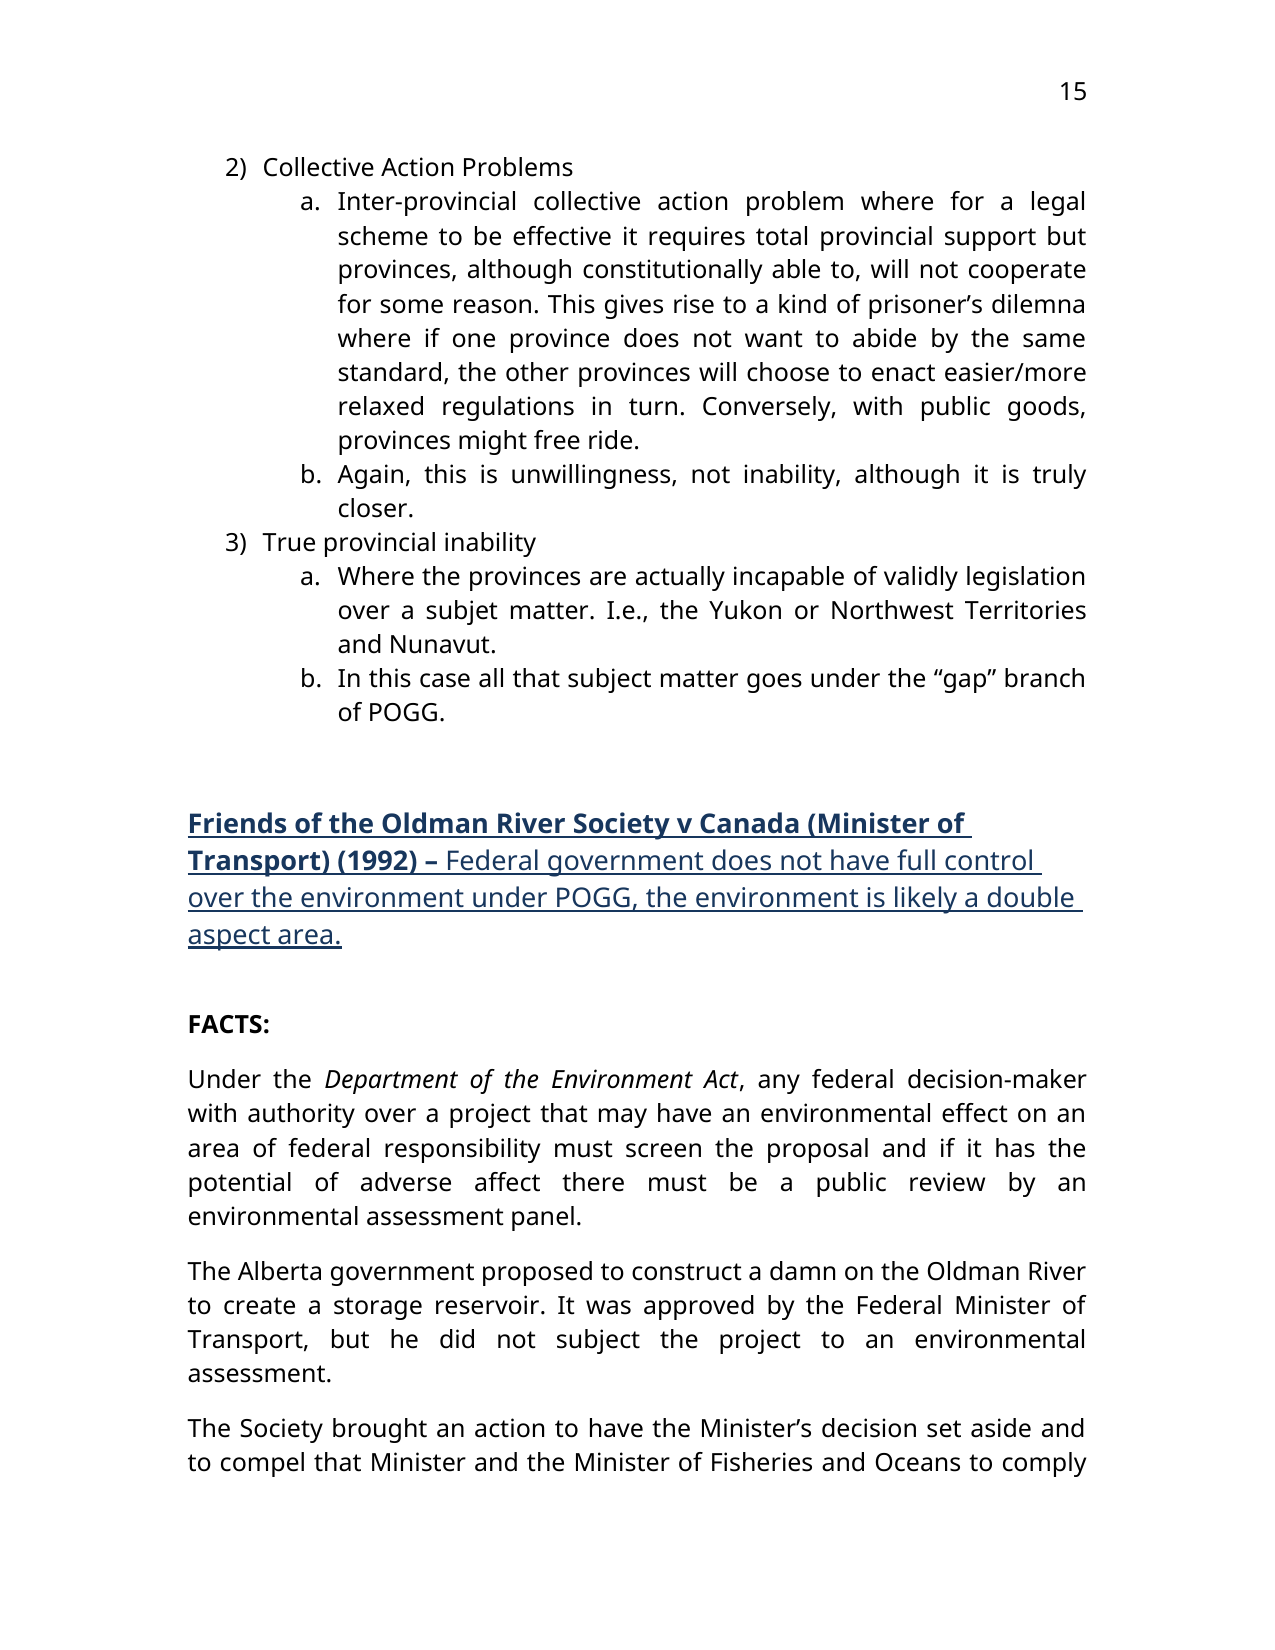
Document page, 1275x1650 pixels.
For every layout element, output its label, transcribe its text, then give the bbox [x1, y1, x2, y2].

text Under the Department of the Environment Act, any federal decision-maker with authority over a project that may have an environmental effect on an area of federal responsibility must screen the proposal and if it has the potential of adverse affect there must be a public review by an environmental assessment panel. [187, 1062, 1087, 1232]
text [187, 1410, 1087, 1478]
subtitle Friends of the Oldman River Society v Canada (Minister of Transport) (1992) – Federal government does not have full control over the environment under POGG, the environment is likely a double aspect area. [187, 805, 1087, 952]
list Inter-provincial collective action problem where for a legal scheme to be effective it requires total provincial support but provinces, although constitutionally able to, will not cooperate for some reason. This gives rise to a kind of prisoner’s dilemna where if one province does not want to abide by the same standard, the other provinces will choose to enact easier/more relaxed regulations in turn. Conversely, with public goods, provinces might free ride. [300, 184, 1087, 457]
list Again, this is unwillingness, not inability, although it is truly closer. [300, 457, 1087, 525]
list True provincial inability [225, 525, 1087, 559]
list Where the provinces are actually incapable of validly legislation over a subjet matter. I.e., the Yukon or Northwest Territories and Nunavut. [300, 559, 1087, 661]
text The Alberta government proposed to construct a damn on the Oldman River to create a storage reservoir. It was approved by the Federal Minister of Transport, but he did not subject the project to an environmental assessment. [187, 1253, 1087, 1389]
list Collective Action Problems [225, 150, 1087, 184]
list In this case all that subject matter goes under the “gap” branch of POGG. [300, 661, 1087, 729]
text FACTS: [187, 1007, 1087, 1041]
